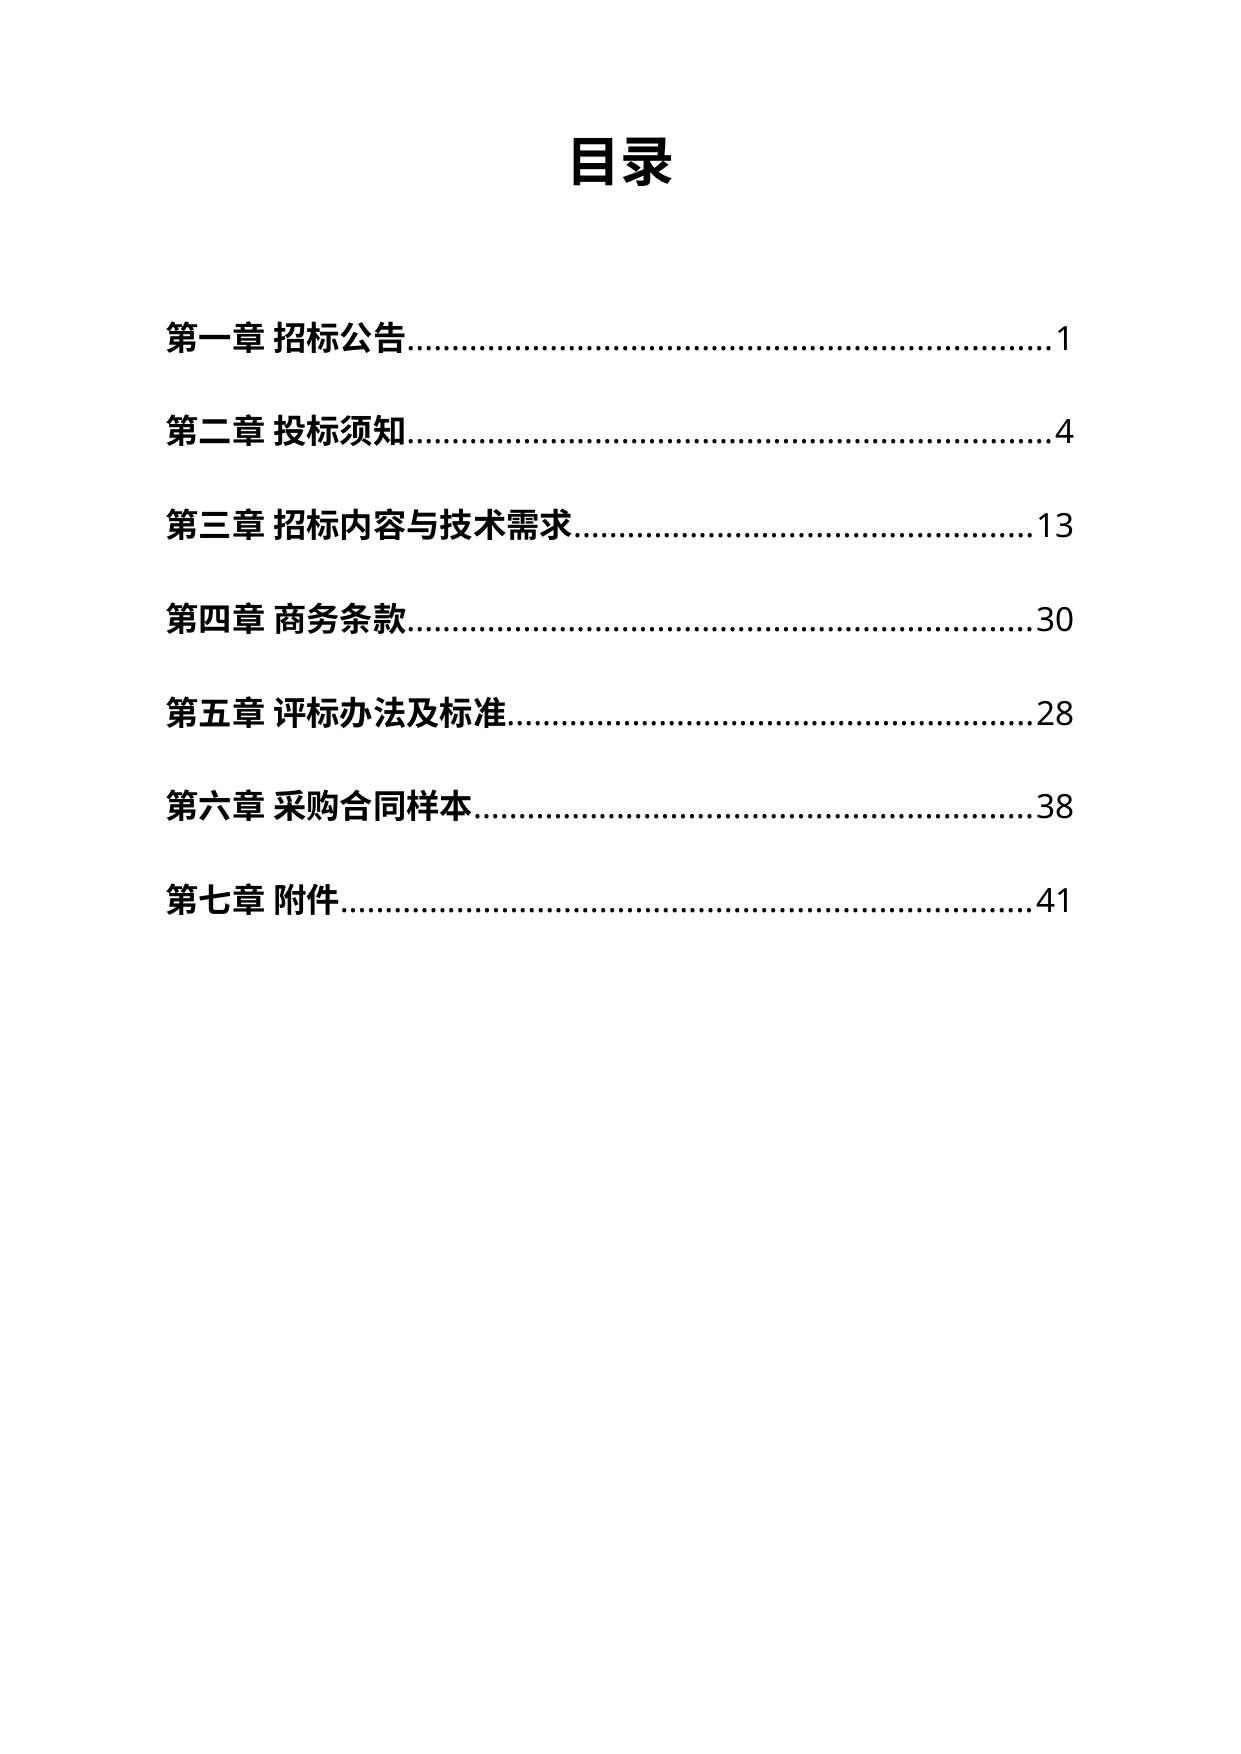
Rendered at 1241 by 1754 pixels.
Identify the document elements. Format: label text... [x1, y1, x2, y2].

text 第六章 采购合同样本 38 [165, 744, 1075, 838]
text 目录 [165, 118, 1075, 197]
text 第四章 商务条款 30 [165, 556, 1075, 650]
text 第七章 附件 41 [165, 838, 1075, 931]
text 第三章 招标内容与技术需求 13 [165, 463, 1075, 556]
text 第一章 招标公告 1 [165, 275, 1075, 369]
text 第二章 投标须知 4 [165, 369, 1075, 463]
text 第五章 评标办法及标准 28 [165, 650, 1075, 744]
